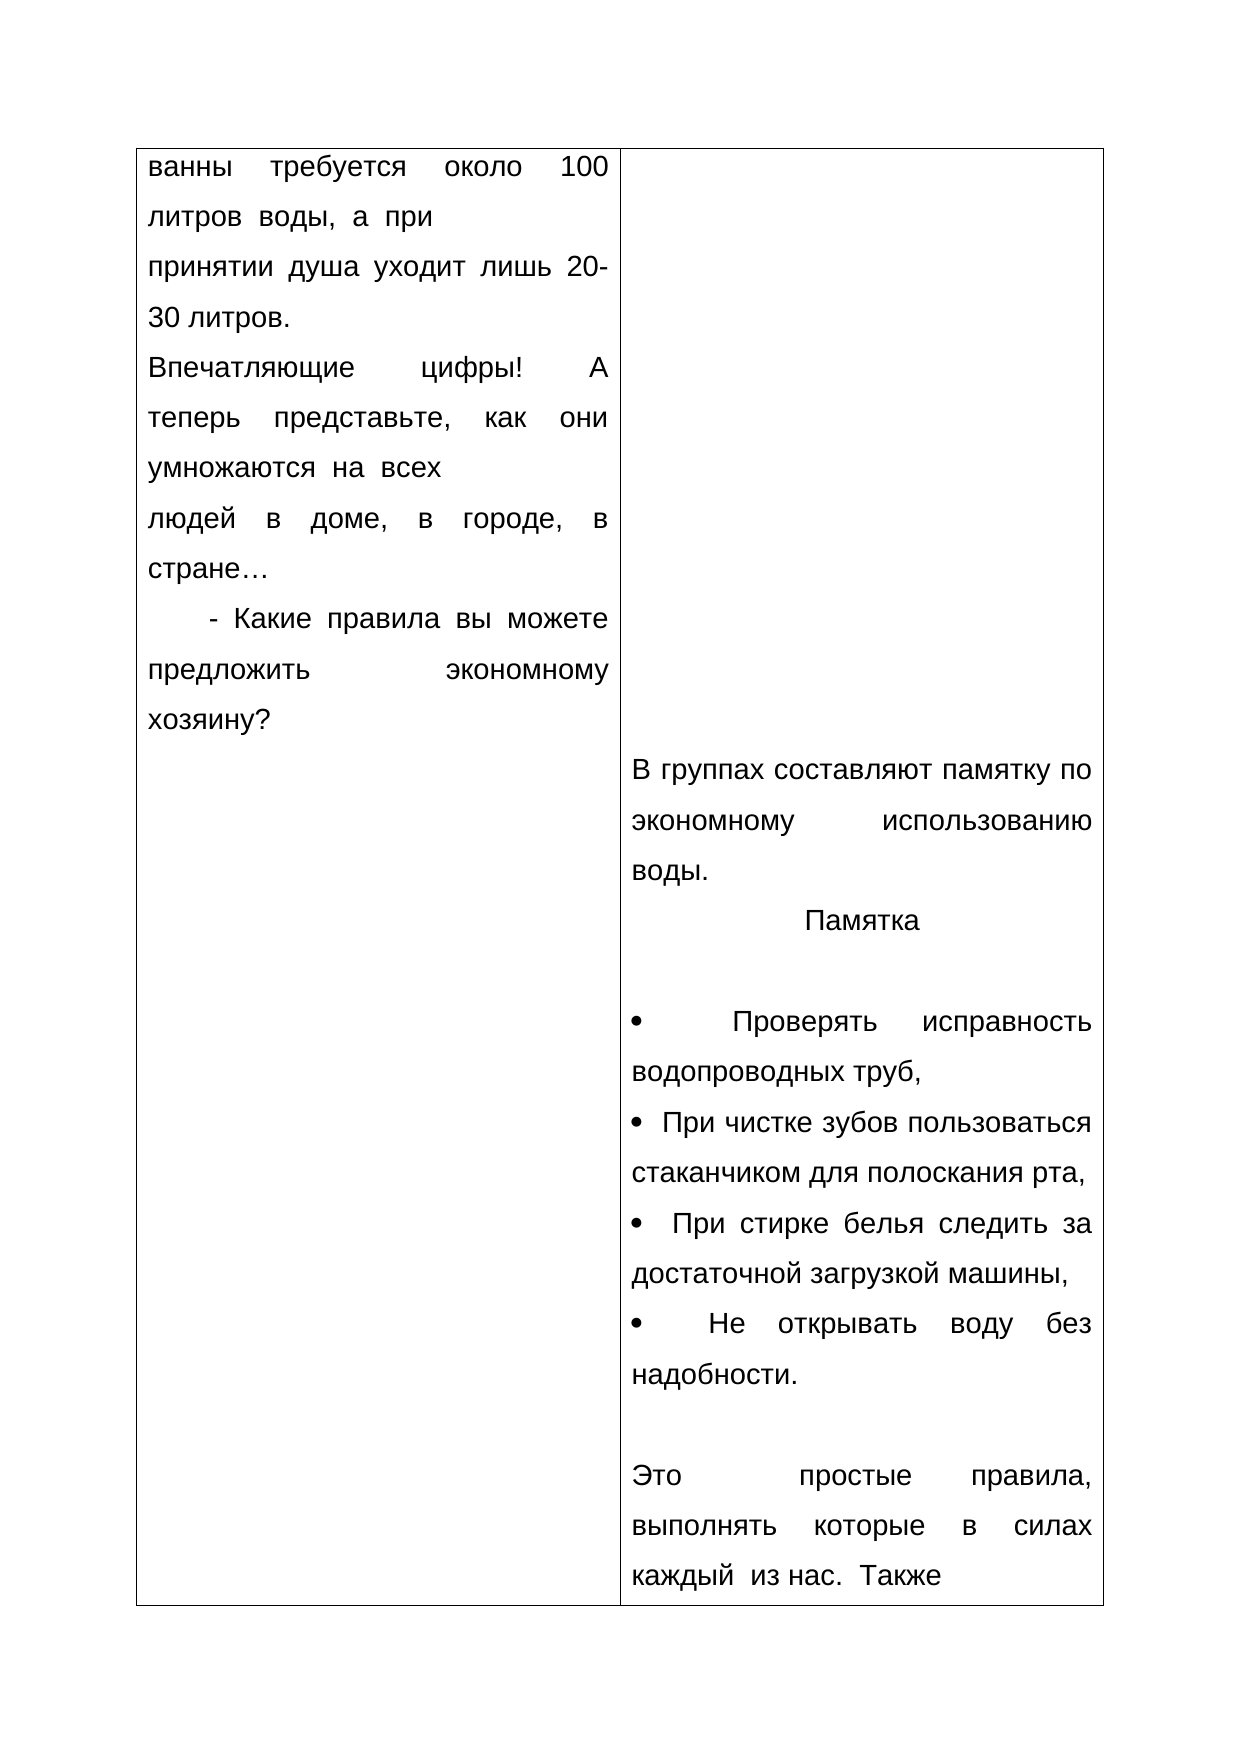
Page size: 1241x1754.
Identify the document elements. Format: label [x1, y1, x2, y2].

table_cell [621, 149, 1103, 1605]
table_cell [137, 149, 620, 1605]
